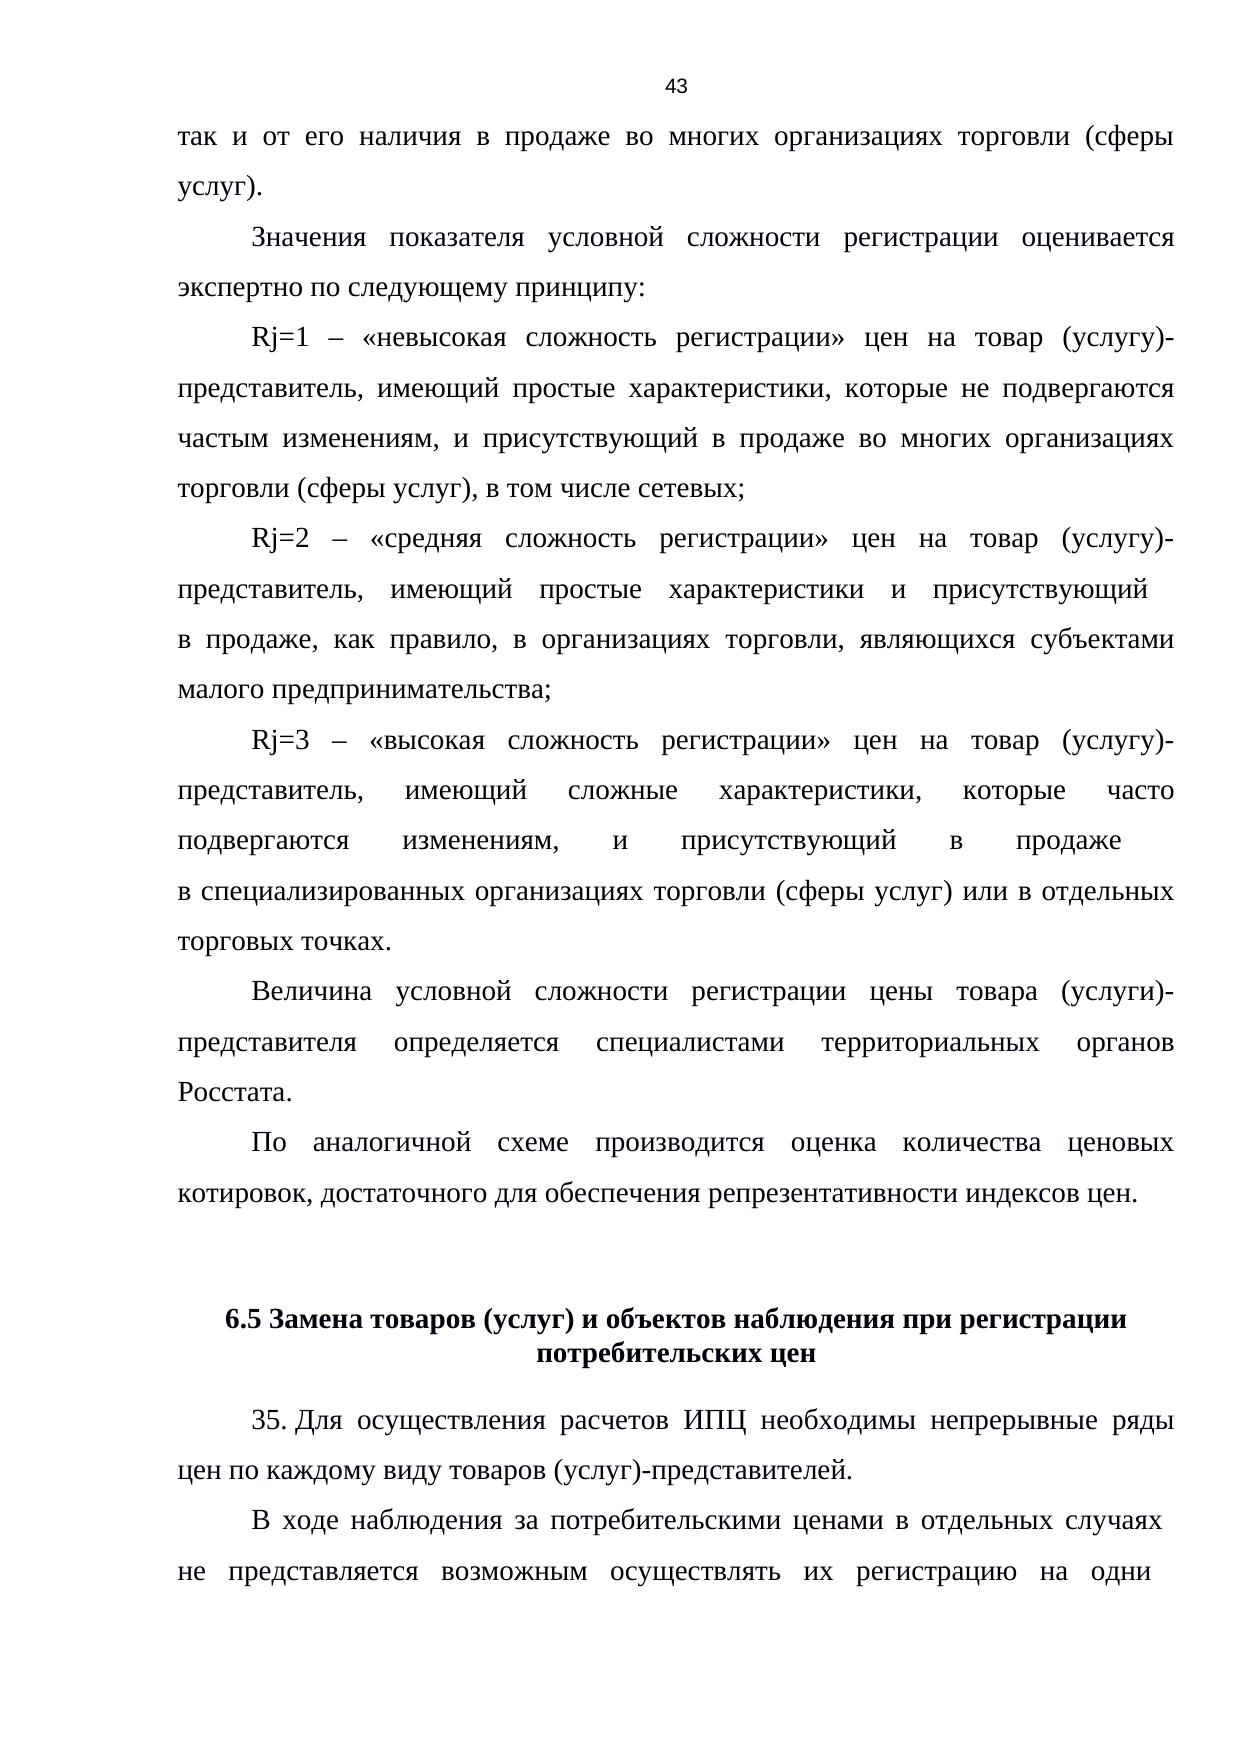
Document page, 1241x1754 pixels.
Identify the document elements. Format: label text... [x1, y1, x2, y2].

text По аналогичной схеме производится оценка количества ценовых котировок, достаточного для обеспечения репрезентативности индексов цен. [177, 1124, 1175, 1208]
text Величина условной сложности регистрации цены товара (услуги)-представителя определяется специалистами территориальных органов Росстата. [177, 973, 1175, 1108]
text 6.5 Замена товаров (услуг) и объектов наблюдения при регистрации потребительских цен [177, 1301, 1175, 1368]
text Rj=1 – «невысокая сложность регистрации» цен на товар (услугу)-представитель, имеющий простые характеристики, которые не подвергаются частым изменениям, и присутствующий в продаже во многих организациях торговли (сферы услуг), в том числе сетевых; [177, 319, 1175, 504]
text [177, 1502, 1175, 1586]
text Rj=3 – «высокая сложность регистрации» цен на товар (услугу)-представитель, имеющий сложные характеристики, которые часто подвергаются изменениям, и присутствующий в продаже в специализированных организациях торговли (сферы услуг) или в отдельных торговых точках. [177, 722, 1175, 957]
text Значения показателя условной сложности регистрации оценивается экспертно по следующему принципу: [177, 219, 1175, 303]
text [177, 118, 1175, 202]
text Rj=2 – «средняя сложность регистрации» цен на товар (услугу)-представитель, имеющий простые характеристики и присутствующий в продаже, как правило, в организациях торговли, являющихся субъектами малого предпринимательства; [177, 521, 1175, 705]
text 35. Для осуществления расчетов ИПЦ необходимы непрерывные ряды цен по каждому виду товаров (услуг)-представителей. [177, 1402, 1175, 1486]
